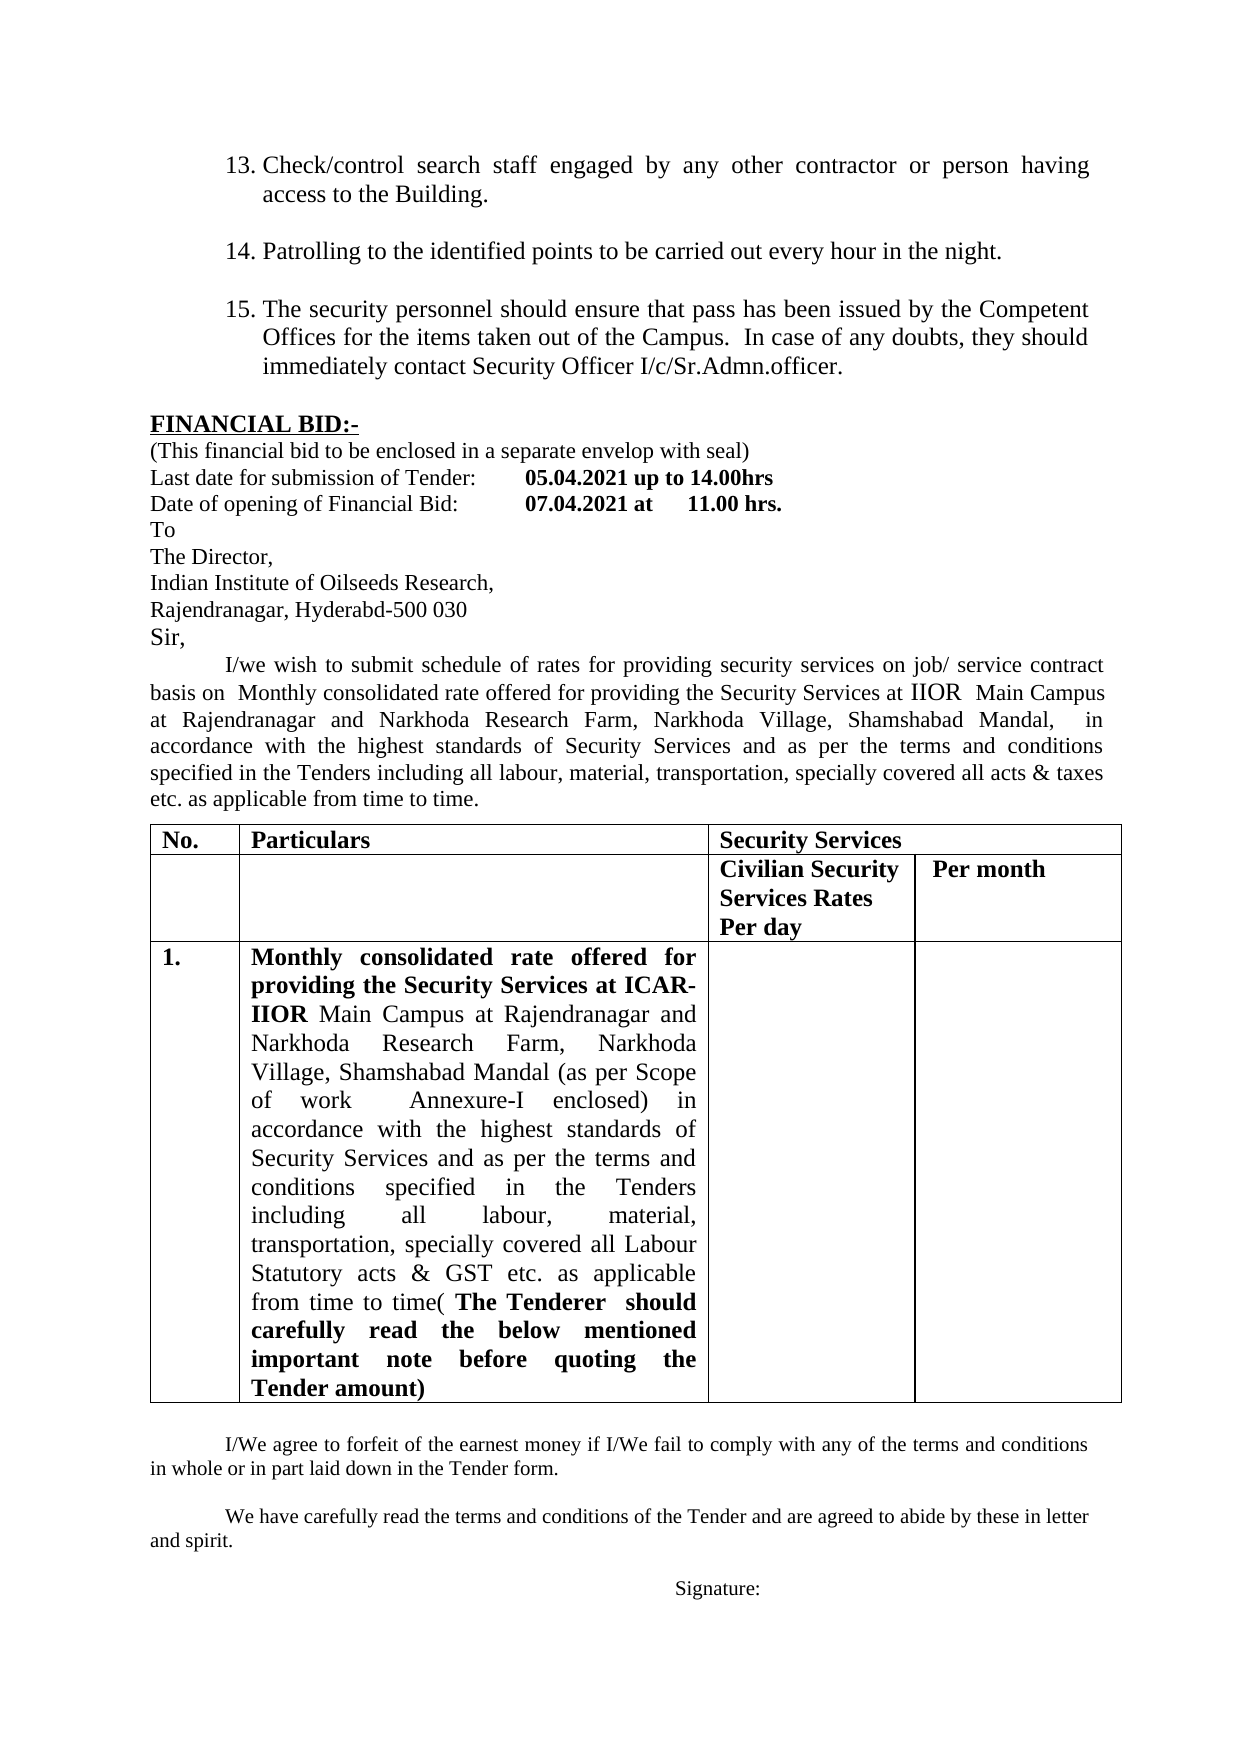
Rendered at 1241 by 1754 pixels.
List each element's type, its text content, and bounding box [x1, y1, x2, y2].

text FINANCIAL BID:- [150, 409, 1090, 437]
table_cell [240, 855, 708, 941]
text Last date for submission of Tender: 05.04.2021 up to 14.00hrs [150, 464, 1090, 490]
table_header No. [151, 825, 239, 853]
text Sir, [150, 622, 1090, 651]
list The security personnel should ensure that pass has been issued by the Competent Offices for the items taken out of the Campus. In case of any doubts, they should immediately contact Security Officer I/c/Sr.Admn.officer. [225, 294, 1090, 380]
list Check/control search staff engaged by any other contractor or person having access to the Building. [225, 150, 1090, 207]
text We have carefully read the terms and conditions of the Tender and are agreed to abide by these in letter and spirit. [150, 1504, 1090, 1552]
text Indian Institute of Oilseeds Research, [150, 569, 1090, 596]
table_cell [916, 942, 1121, 1402]
text To [150, 517, 1090, 543]
table_cell Monthly consolidated rate offered for providing the Security Services at ICAR-IIOR Main Campus at Rajendranagar and Narkhoda Research Farm, Narkhoda Village, Shamshabad Mandal (as per Scope of work Annexure-I enclosed) in accordance with the highest standards of Security Services and as per the terms and conditions specified in the Tenders including all labour, material, transportation, specially covered all Labour Statutory acts & GST etc. as applicable from time to time( The Tenderer should carefully read the below mentioned important note before quoting the Tender amount) [240, 942, 708, 1402]
list Patrolling to the identified points to be carried out every hour in the night. [225, 236, 1090, 265]
text Rajendranagar, Hyderabd-500 030 [150, 596, 1090, 622]
text (This financial bid to be enclosed in a separate envelop with seal) [150, 437, 1090, 464]
table_cell 1. [151, 942, 239, 1402]
table_cell [709, 942, 914, 1402]
text I/we wish to submit schedule of rates for providing security services on job/ service contract basis on Monthly consolidated rate offered for providing the Security Services at IIOR Main Campus at Rajendranagar and Narkhoda Research Farm, Narkhoda Village, Shamshabad Mandal, in accordance with the highest standards of Security Services and as per the terms and conditions specified in the Tenders including all labour, material, transportation, specially covered all acts & taxes etc. as applicable from time to time. [150, 651, 1105, 811]
text Date of opening of Financial Bid: 07.04.2021 at 11.00 hrs. [150, 490, 1090, 517]
table_header Particulars [240, 825, 708, 853]
table_cell [151, 855, 239, 941]
text The Director, [150, 543, 1090, 569]
table_cell Per month [916, 855, 1121, 941]
table_header Security Services [709, 825, 1121, 853]
text Signature: [600, 1576, 1090, 1600]
text I/We agree to forfeit of the earnest money if I/We fail to comply with any of the terms and conditions in whole or in part laid down in the Tender form. [150, 1432, 1090, 1480]
table_cell Civilian Security Services Rates Per day [709, 855, 914, 941]
